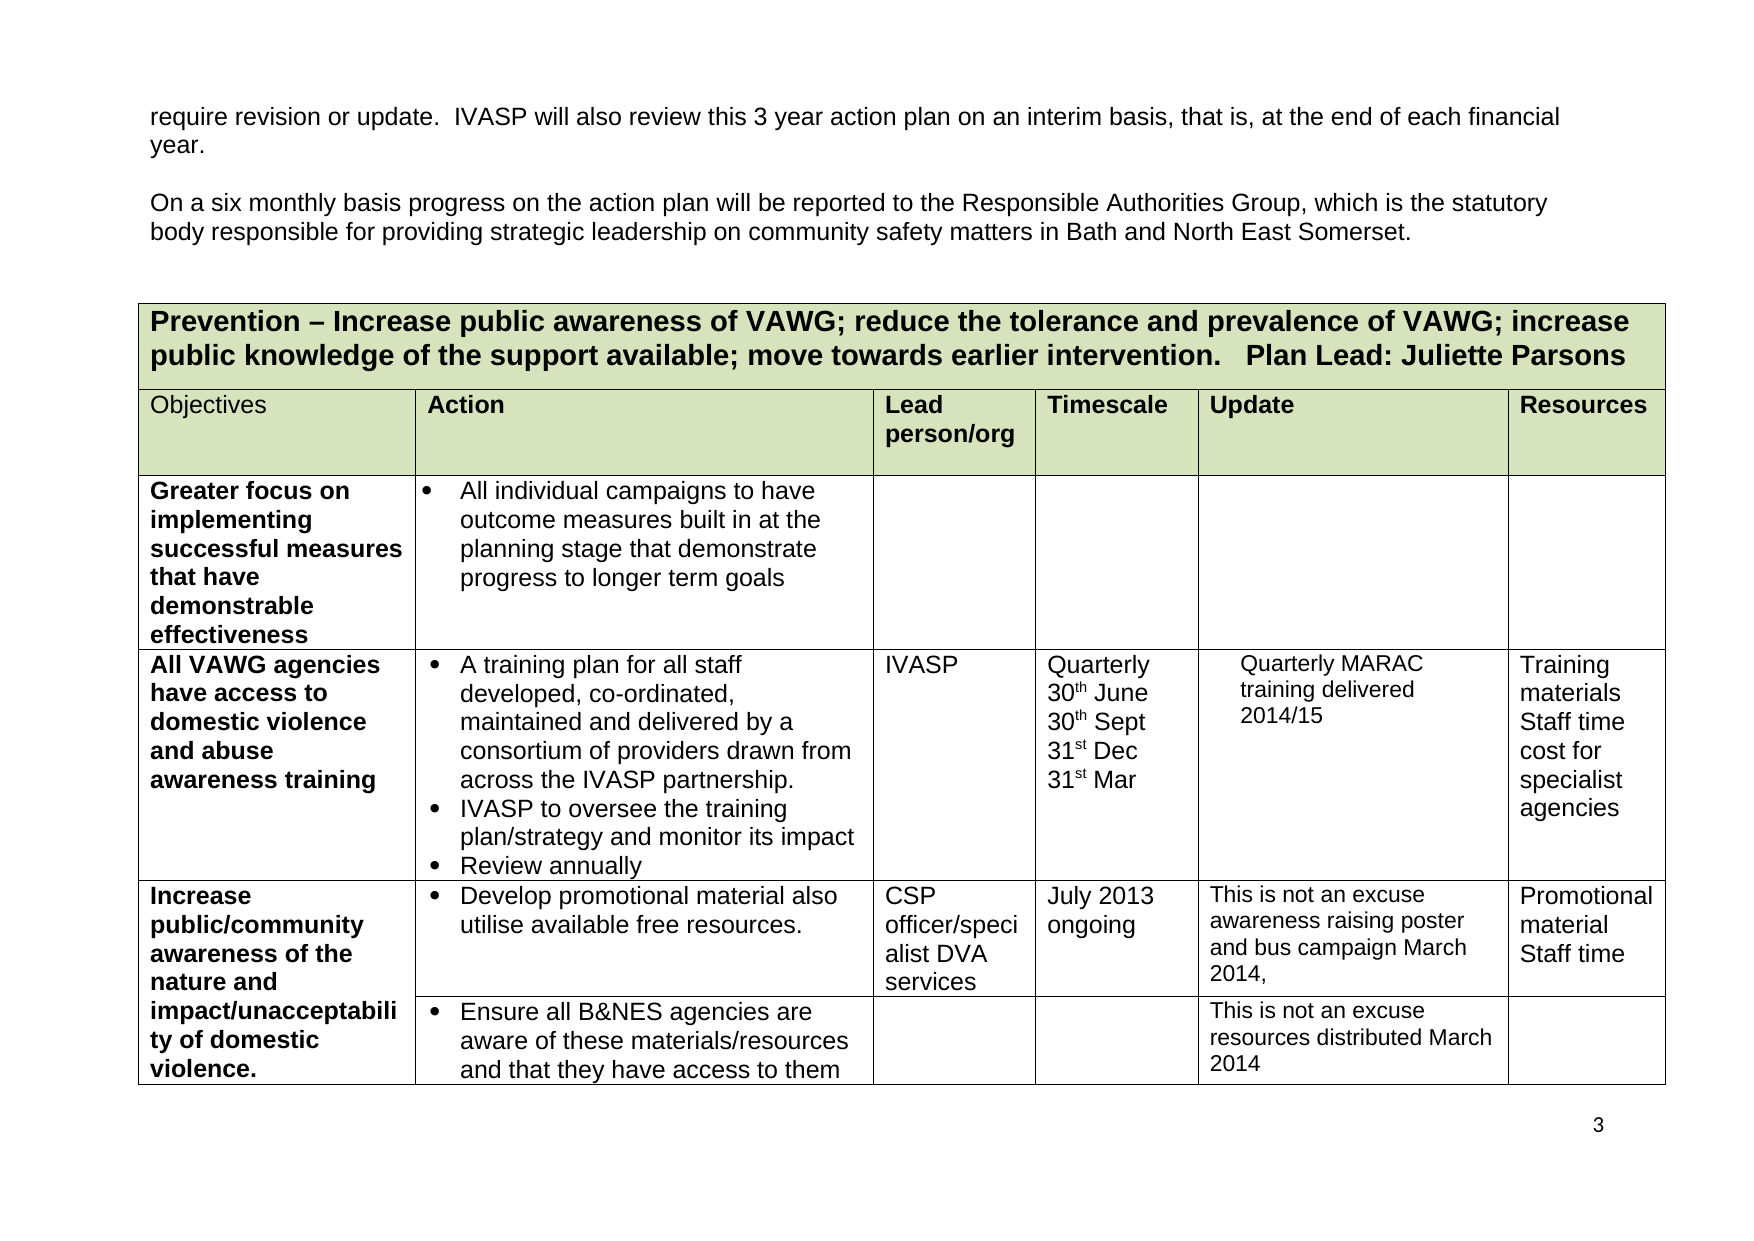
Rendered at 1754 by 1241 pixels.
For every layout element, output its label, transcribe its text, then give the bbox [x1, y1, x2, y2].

table_cell Timescale [1036, 390, 1198, 475]
table_cell Objectives [139, 390, 415, 475]
table_cell Quarterly MARAC training delivered 2014/15 [1199, 650, 1508, 880]
table_cell July 2013 ongoing [1036, 881, 1198, 996]
table_cell Increase public/community awareness of the nature and impact/unacceptability of domestic violence. [139, 881, 415, 1083]
table_cell A training plan for all staff developed, co-ordinated, maintained and delivered by a consortium of providers drawn from across the IVASP partnership. IVASP to oversee the training plan/strategy and monitor its impact Review annually [416, 650, 873, 880]
table_cell CSP officer/specialist DVA services [874, 881, 1035, 996]
table_cell Develop promotional material also utilise available free resources. [416, 881, 873, 996]
table_cell Resources [1509, 390, 1665, 475]
table_cell Action [416, 390, 873, 475]
table_cell Greater focus on implementing successful measures that have demonstrable effectiveness [139, 476, 415, 649]
table_cell This is not an excuse resources distributed March 2014 [1199, 997, 1508, 1083]
table_cell IVASP [874, 650, 1035, 880]
table_cell [1509, 476, 1665, 649]
table_cell Promotional material Staff time [1509, 881, 1665, 996]
table_header Prevention – Increase public awareness of VAWG; reduce the tolerance and prevalence of VAWG; increase public knowledge of the support available; move towards earlier intervention. Plan Lead: Juliette Parsons [139, 304, 1665, 389]
table_cell Lead person/org [874, 390, 1035, 475]
table_cell [1199, 476, 1508, 649]
table_cell [874, 997, 1035, 1083]
table_cell [1036, 997, 1198, 1083]
table_cell [1036, 476, 1198, 649]
table_cell [1509, 997, 1665, 1083]
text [150, 102, 1604, 159]
table_cell This is not an excuse awareness raising poster and bus campaign March 2014, [1199, 881, 1508, 996]
table_cell Update [1199, 390, 1508, 475]
table_cell Ensure all B&NES agencies are aware of these materials/resources and that they have access to them [416, 997, 873, 1083]
table_cell All VAWG agencies have access to domestic violence and abuse awareness training [139, 650, 415, 880]
text On a six monthly basis progress on the action plan will be reported to the Responsible Authorities Group, which is the statutory body responsible for providing strategic leadership on community safety matters in Bath and North East Somerset. [150, 188, 1604, 246]
table_cell Quarterly 30th June 30th Sept 31st Dec 31st Mar [1036, 650, 1198, 880]
table_cell Training materials Staff time cost for specialist agencies [1509, 650, 1665, 880]
table_cell [874, 476, 1035, 649]
table_cell All individual campaigns to have outcome measures built in at the planning stage that demonstrate progress to longer term goals [416, 476, 873, 649]
